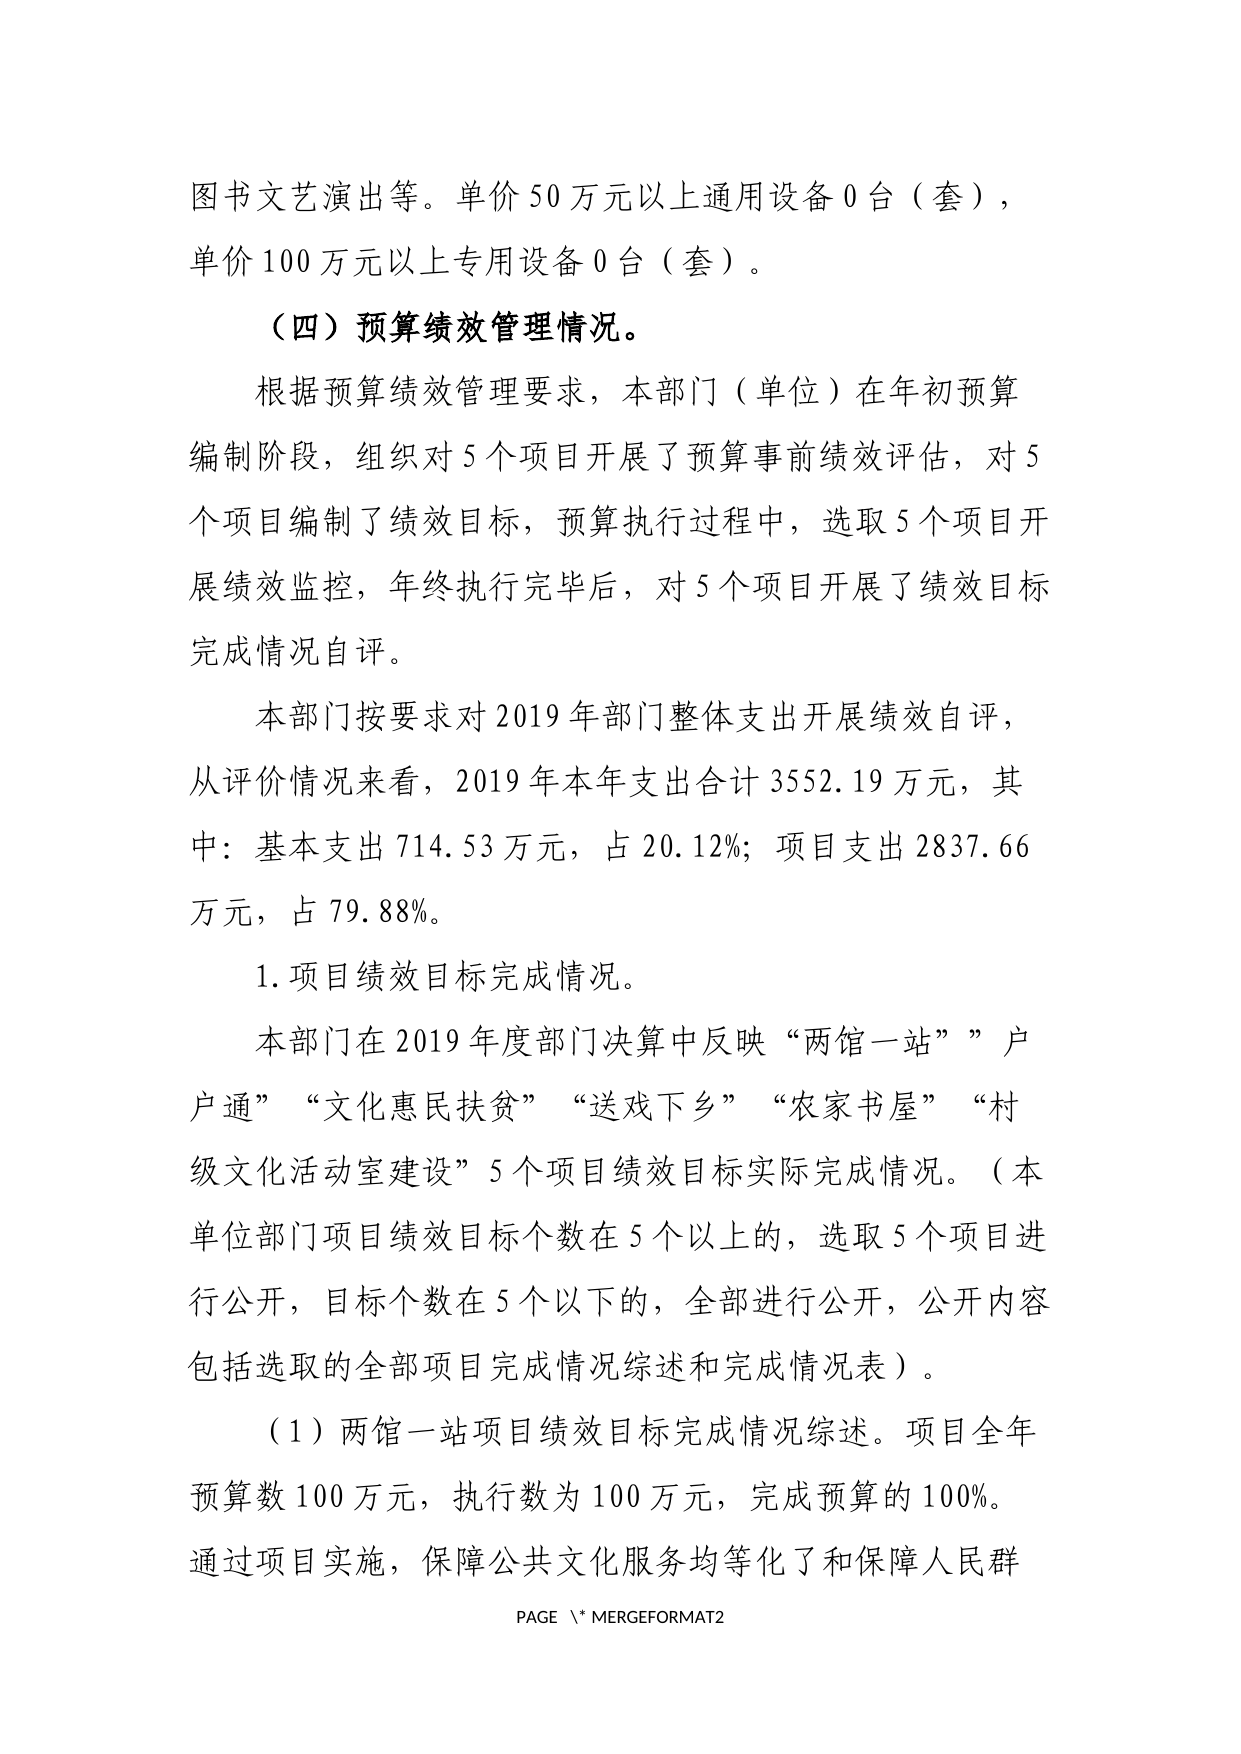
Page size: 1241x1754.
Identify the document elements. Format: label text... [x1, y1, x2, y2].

text 1.项目绩效目标完成情况。 本部门在2019年度部门决算中反映“两馆一站””户户通”“文化惠民扶贫”“送戏下乡”“农家书屋”“村级文化活动室建设”5个项目绩效目标实际完成情况。（本单位部门项目绩效目标个数在5个以上的，选取5个项目进行公开，目标个数在5个以下的，全部进行公开，公开内容包括选取的全部项目完成情况综述和完成情况表）。 [187, 942, 1053, 1397]
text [187, 162, 1053, 292]
text 本部门按要求对2019年部门整体支出开展绩效自评，从评价情况来看，2019年本年支出合计3552.19万元，其中：基本支出714.53万元，占20.12%；项目支出2837.66万元，占79.88%。 [187, 682, 1053, 942]
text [187, 1397, 1053, 1592]
text （四）预算绩效管理情况。 [187, 292, 1053, 357]
text 根据预算绩效管理要求，本部门（单位）在年初预算编制阶段，组织对5个项目开展了预算事前绩效评估，对5个项目编制了绩效目标，预算执行过程中，选取5个项目开展绩效监控，年终执行完毕后，对5个项目开展了绩效目标完成情况自评。 [187, 357, 1053, 682]
